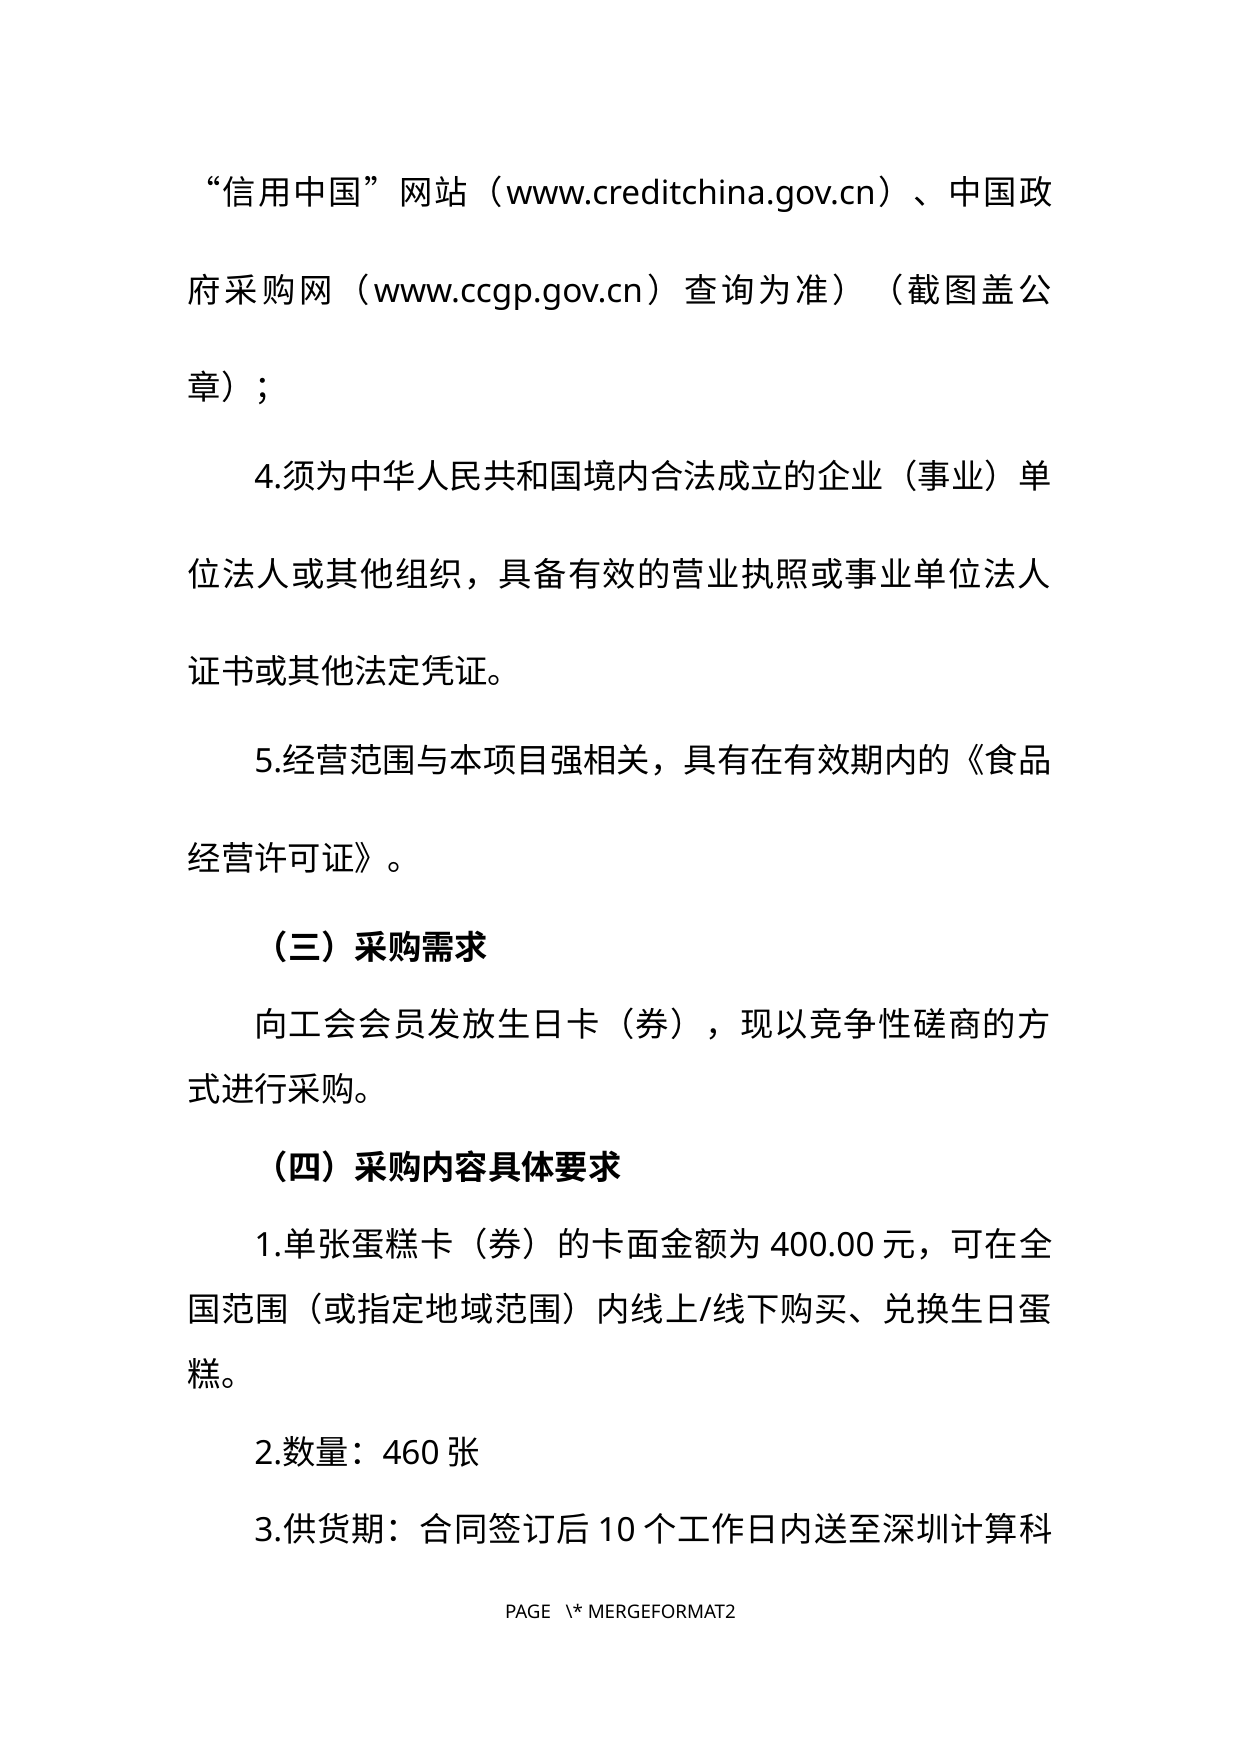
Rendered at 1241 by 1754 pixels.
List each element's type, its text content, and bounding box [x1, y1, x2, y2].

text 2.数量：460张 [187, 1417, 1053, 1482]
text 向工会会员发放生日卡（券），现以竞争性磋商的方式进行采购。 [187, 990, 1053, 1120]
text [187, 1495, 1053, 1560]
text （四）采购内容具体要求 [187, 1132, 1053, 1197]
text 5.经营范围与本项目强相关，具有在有效期内的《食品经营许可证》。 [187, 726, 1053, 888]
text 1.单张蛋糕卡（券）的卡面金额为400.00元，可在全国范围（或指定地域范围）内线上/线下购买、兑换生日蛋糕。 [187, 1210, 1053, 1405]
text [187, 158, 1053, 418]
text （三）采购需求 [187, 912, 1053, 977]
text 4.须为中华人民共和国境内合法成立的企业（事业）单位法人或其他组织，具备有效的营业执照或事业单位法人证书或其他法定凭证。 [187, 442, 1053, 702]
